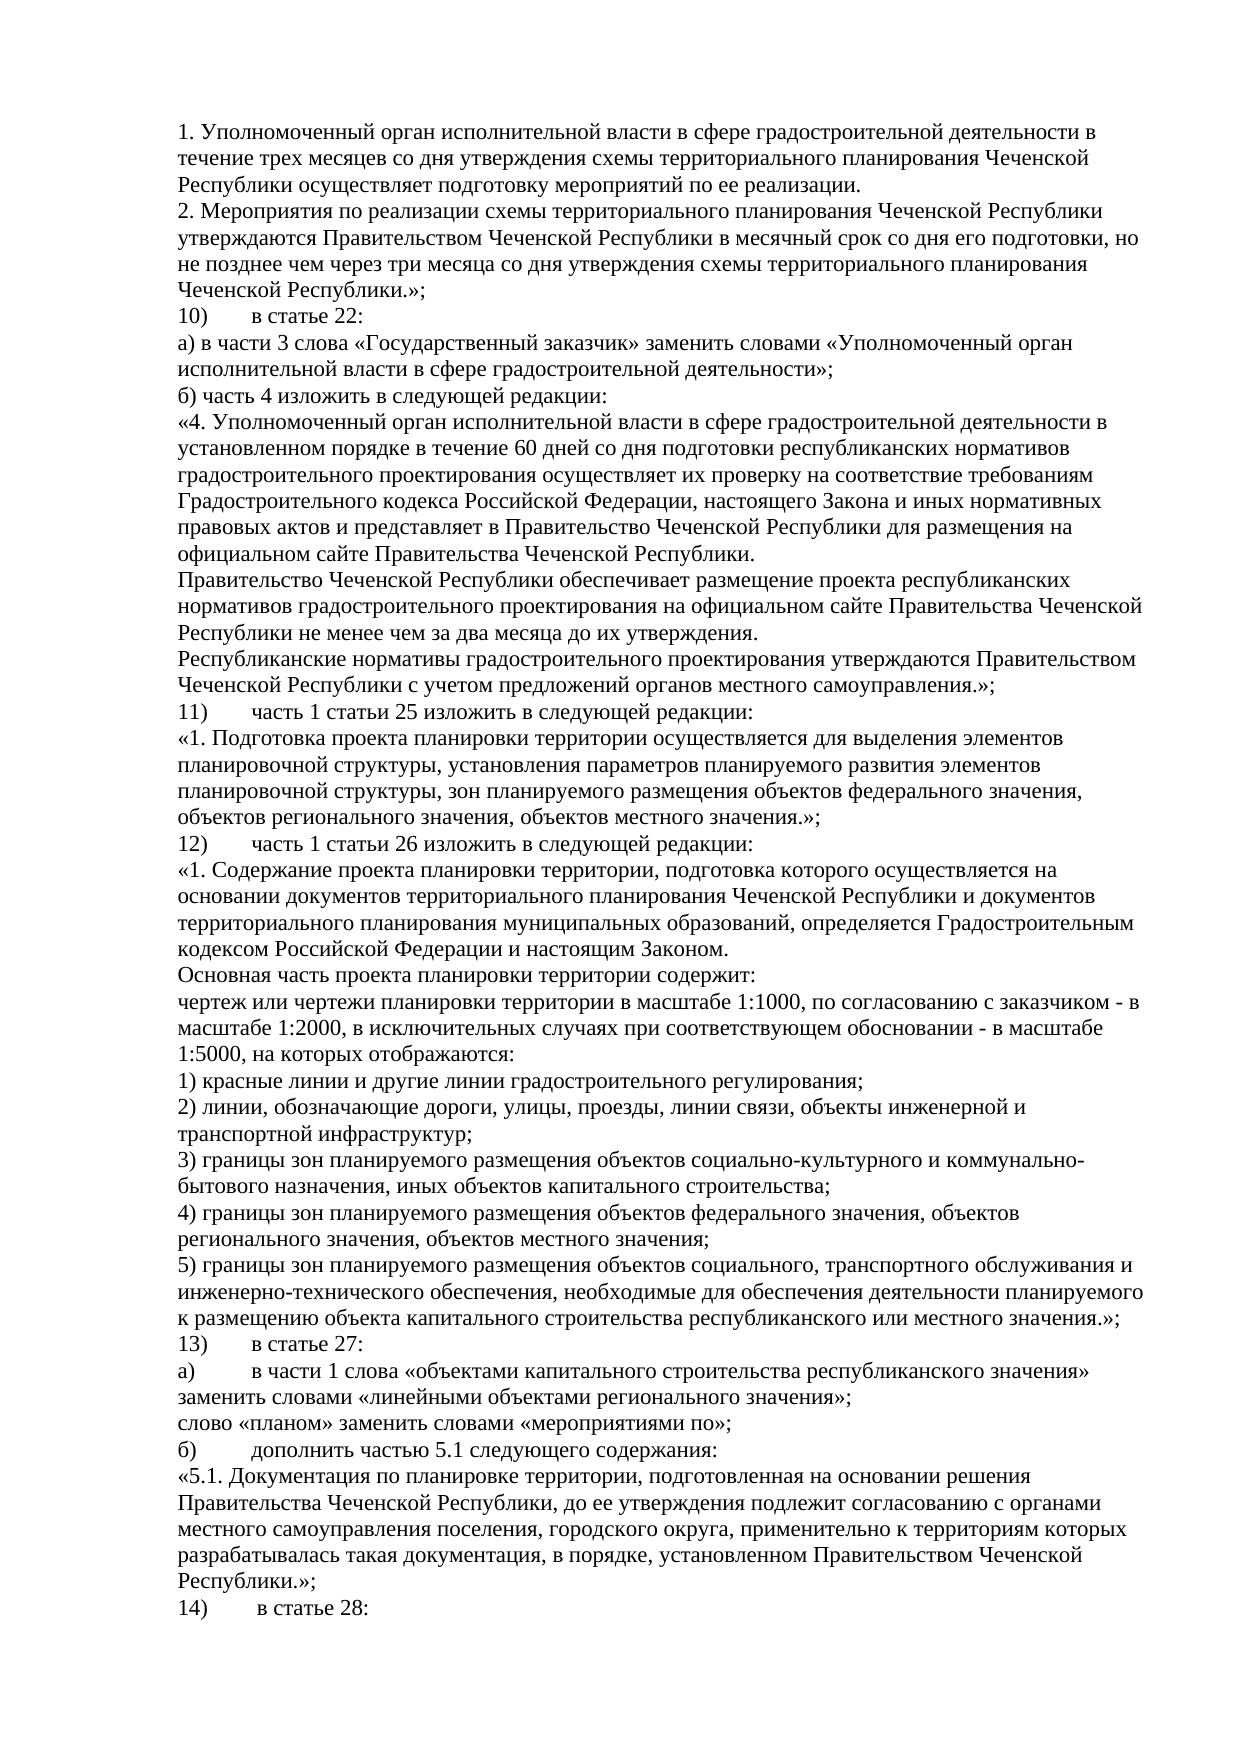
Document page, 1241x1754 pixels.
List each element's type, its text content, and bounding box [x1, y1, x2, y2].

text 3) границы зон планируемого размещения объектов социально-культурного и коммунально-бытового назначения, иных объектов капитального строительства; [177, 1146, 1152, 1199]
text «4. Уполномоченный орган исполнительной власти в сфере градостроительной деятельности в установленном порядке в течение 60 дней со дня подготовки республиканских нормативов градостроительного проектирования осуществляет их проверку на соответствие требованиям Градостроительного кодекса Российской Федерации, настоящего Закона и иных нормативных правовых актов и представляет в Правительство Чеченской Республики для размещения на официальном сайте Правительства Чеченской Республики. [177, 408, 1152, 566]
text 1) красные линии и другие линии градостроительного регулирования; [177, 1067, 1152, 1093]
text 11) часть 1 статьи 25 изложить в следующей редакции: [177, 698, 1152, 724]
text а) в части 1 слова «объектами капитального строительства республиканского значения» заменить словами «линейными объектами регионального значения»; [177, 1357, 1152, 1409]
text 14) в статье 28: [177, 1594, 1152, 1620]
text слово «планом» заменить словами «мероприятиями по»; [177, 1409, 1152, 1436]
text «1. Содержание проекта планировки территории, подготовка которого осуществляется на основании документов территориального планирования Чеченской Республики и документов территориального планирования муниципальных образований, определяется Градостроительным кодексом Российской Федерации и настоящим Законом. [177, 856, 1152, 961]
text «1. Подготовка проекта планировки территории осуществляется для выделения элементов планировочной структуры, установления параметров планируемого развития элементов планировочной структуры, зон планируемого размещения объектов федерального значения, объектов регионального значения, объектов местного значения.»; [177, 724, 1152, 830]
text 4) границы зон планируемого размещения объектов федерального значения, объектов регионального значения, объектов местного значения; [177, 1199, 1152, 1251]
text Республиканские нормативы градостроительного проектирования утверждаются Правительством Чеченской Республики с учетом предложений органов местного самоуправления.»; [177, 645, 1152, 698]
text б) дополнить частью 5.1 следующего содержания: [177, 1436, 1152, 1462]
text 1. Уполномоченный орган исполнительной власти в сфере градостроительной деятельности в течение трех месяцев со дня утверждения схемы территориального планирования Чеченской Республики осуществляет подготовку мероприятий по ее реализации. [177, 118, 1152, 197]
text 13) в статье 27: [177, 1330, 1152, 1357]
text 12) часть 1 статьи 26 изложить в следующей редакции: [177, 830, 1152, 856]
text «5.1. Документация по планировке территории, подготовленная на основании решения Правительства Чеченской Республики, до ее утверждения подлежит согласованию с органами местного самоуправления поселения, городского округа, применительно к территориям которых разрабатывалась такая документация, в порядке, установленном Правительством Чеченской Республики.»; [177, 1462, 1152, 1594]
text 5) границы зон планируемого размещения объектов социального, транспортного обслуживания и инженерно-технического обеспечения, необходимые для обеспечения деятельности планируемого к размещению объекта капитального строительства республиканского или местного значения.»; [177, 1251, 1152, 1330]
text Правительство Чеченской Республики обеспечивает размещение проекта республиканских нормативов градостроительного проектирования на официальном сайте Правительства Чеченской Республики не менее чем за два месяца до их утверждения. [177, 566, 1152, 645]
text а) в части 3 слова «Государственный заказчик» заменить словами «Уполномоченный орган исполнительной власти в сфере градостроительной деятельности»; [177, 329, 1152, 382]
text 10) в статье 22: [177, 303, 1152, 329]
text 2) линии, обозначающие дороги, улицы, проезды, линии связи, объекты инженерной и транспортной инфраструктур; [177, 1093, 1152, 1146]
text чертеж или чертежи планировки территории в масштабе 1:1000, по согласованию с заказчиком - в масштабе 1:2000, в исключительных случаях при соответствующем обосновании - в масштабе 1:5000, на которых отображаются: [177, 988, 1152, 1067]
text б) часть 4 изложить в следующей редакции: [177, 382, 1152, 408]
text 2. Мероприятия по реализации схемы территориального планирования Чеченской Республики утверждаются Правительством Чеченской Республики в месячный срок со дня его подготовки, но не позднее чем через три месяца со дня утверждения схемы территориального планирования Чеченской Республики.»; [177, 197, 1152, 303]
text Основная часть проекта планировки территории содержит: [177, 961, 1152, 988]
